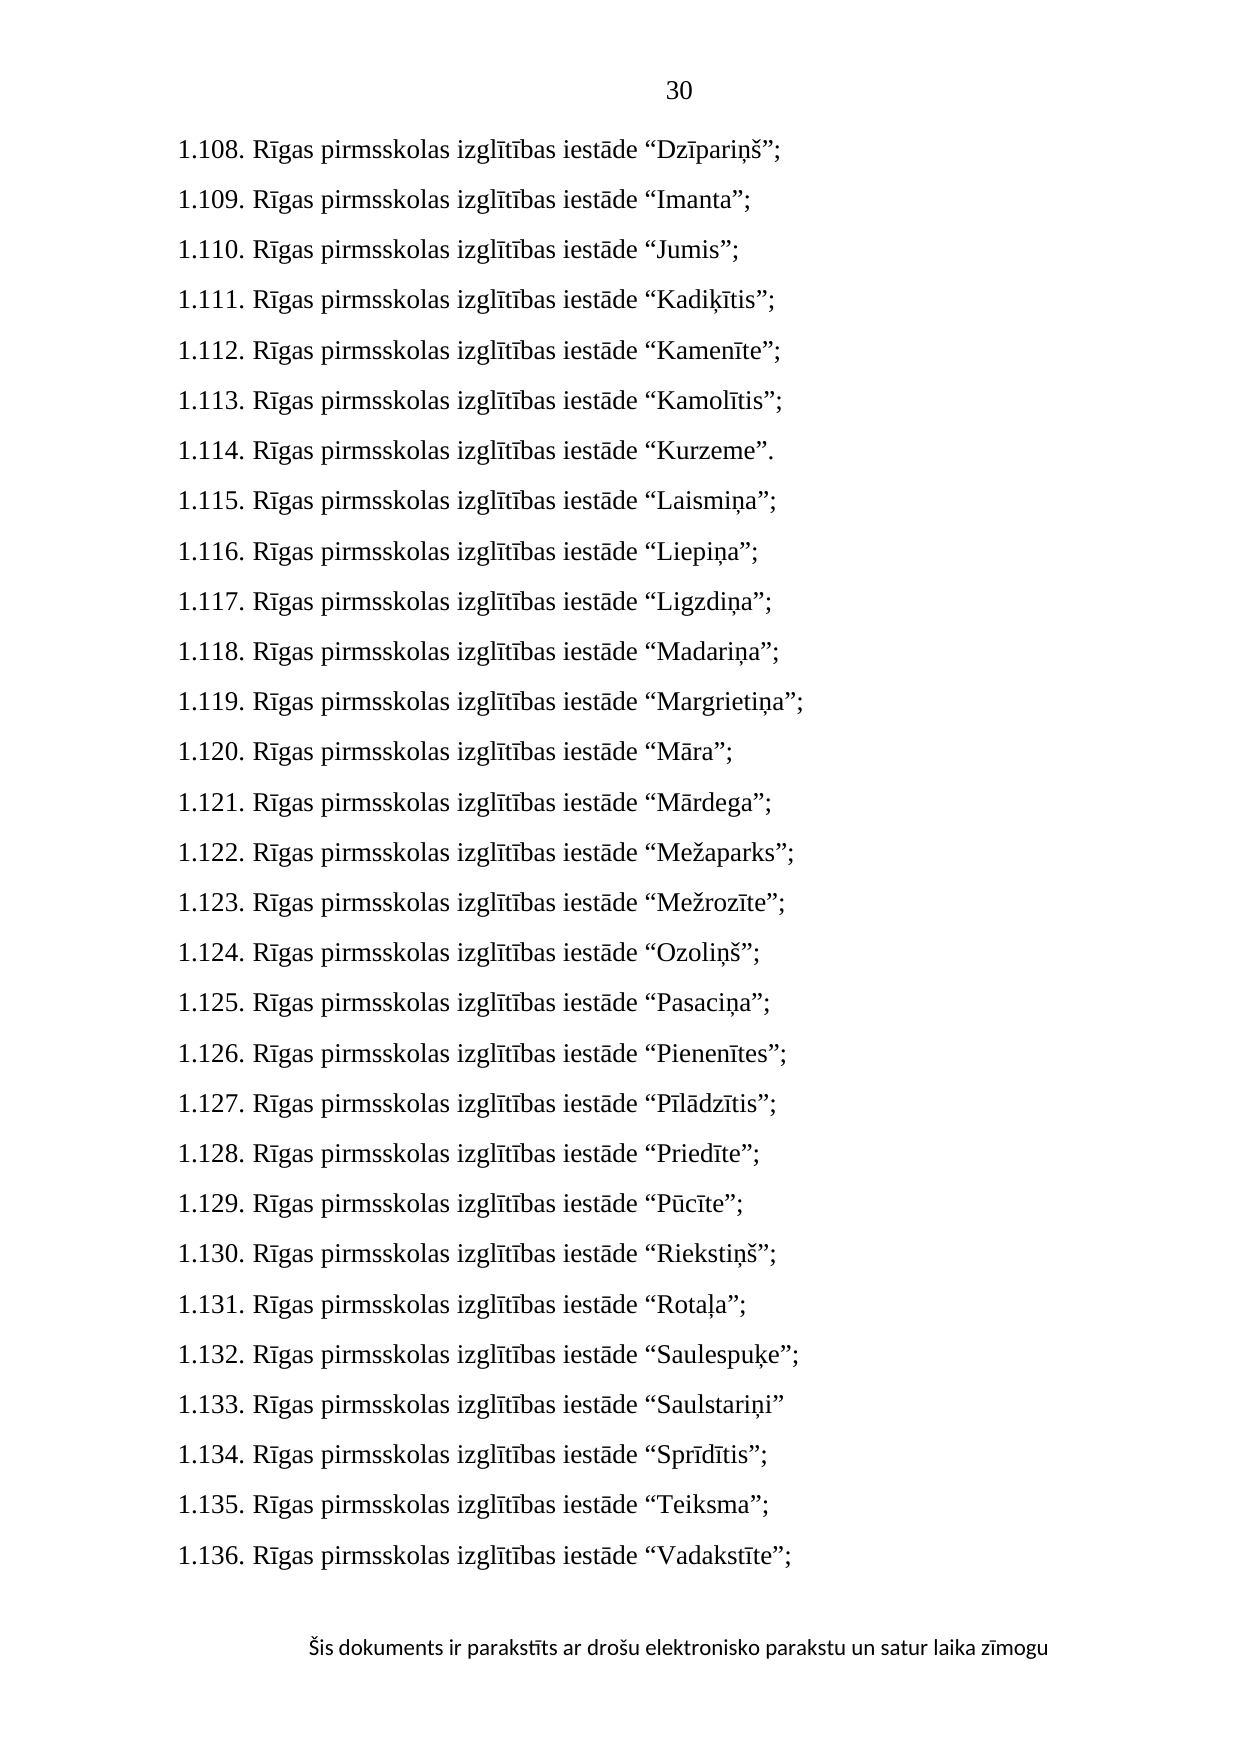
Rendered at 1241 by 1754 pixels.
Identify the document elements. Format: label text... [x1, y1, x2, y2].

text 1.125. Rīgas pirmsskolas izglītības iestāde “Pasaciņa”; [177, 987, 1181, 1018]
text 1.113. Rīgas pirmsskolas izglītības iestāde “Kamolītis”; [177, 384, 1181, 415]
text 1.122. Rīgas pirmsskolas izglītības iestāde “Mežaparks”; [177, 836, 1181, 867]
text 1.123. Rīgas pirmsskolas izglītības iestāde “Mežrozīte”; [177, 886, 1181, 917]
text 1.115. Rīgas pirmsskolas izglītības iestāde “Laismiņa”; [177, 484, 1181, 516]
text 1.111. Rīgas pirmsskolas izglītības iestāde “Kadiķītis”; [177, 284, 1181, 315]
text 1.124. Rīgas pirmsskolas izglītības iestāde “Ozoliņš”; [177, 936, 1181, 967]
text 1.133. Rīgas pirmsskolas izglītības iestāde “Saulstariņi” [177, 1388, 1181, 1419]
text 1.119. Rīgas pirmsskolas izglītības iestāde “Margrietiņa”; [177, 685, 1181, 716]
text 1.134. Rīgas pirmsskolas izglītības iestāde “Sprīdītis”; [177, 1438, 1181, 1469]
text 1.116. Rīgas pirmsskolas izglītības iestāde “Liepiņa”; [177, 535, 1181, 566]
text 1.121. Rīgas pirmsskolas izglītības iestāde “Mārdega”; [177, 786, 1181, 817]
text 1.131. Rīgas pirmsskolas izglītības iestāde “Rotaļa”; [177, 1288, 1181, 1319]
text 1.108. Rīgas pirmsskolas izglītības iestāde “Dzīpariņš”; [177, 133, 1181, 164]
text 1.110. Rīgas pirmsskolas izglītības iestāde “Jumis”; [177, 233, 1181, 264]
text 1.132. Rīgas pirmsskolas izglītības iestāde “Saulespuķe”; [177, 1338, 1181, 1369]
text 1.120. Rīgas pirmsskolas izglītības iestāde “Māra”; [177, 736, 1181, 767]
text 1.117. Rīgas pirmsskolas izglītības iestāde “Ligzdiņa”; [177, 585, 1181, 616]
text 1.127. Rīgas pirmsskolas izglītības iestāde “Pīlādzītis”; [177, 1087, 1181, 1118]
text 1.114. Rīgas pirmsskolas izglītības iestāde “Kurzeme”. [177, 434, 1181, 465]
text 1.130. Rīgas pirmsskolas izglītības iestāde “Riekstiņš”; [177, 1238, 1181, 1269]
text 1.126. Rīgas pirmsskolas izglītības iestāde “Pienenītes”; [177, 1037, 1181, 1068]
text 1.135. Rīgas pirmsskolas izglītības iestāde “Teiksma”; [177, 1489, 1181, 1520]
text 1.128. Rīgas pirmsskolas izglītības iestāde “Priedīte”; [177, 1137, 1181, 1168]
text 1.136. Rīgas pirmsskolas izglītības iestāde “Vadakstīte”; [177, 1539, 1181, 1570]
text 1.112. Rīgas pirmsskolas izglītības iestāde “Kamenīte”; [177, 334, 1181, 365]
text 1.118. Rīgas pirmsskolas izglītības iestāde “Madariņa”; [177, 635, 1181, 666]
text 1.109. Rīgas pirmsskolas izglītības iestāde “Imanta”; [177, 183, 1181, 214]
text 1.129. Rīgas pirmsskolas izglītības iestāde “Pūcīte”; [177, 1187, 1181, 1218]
